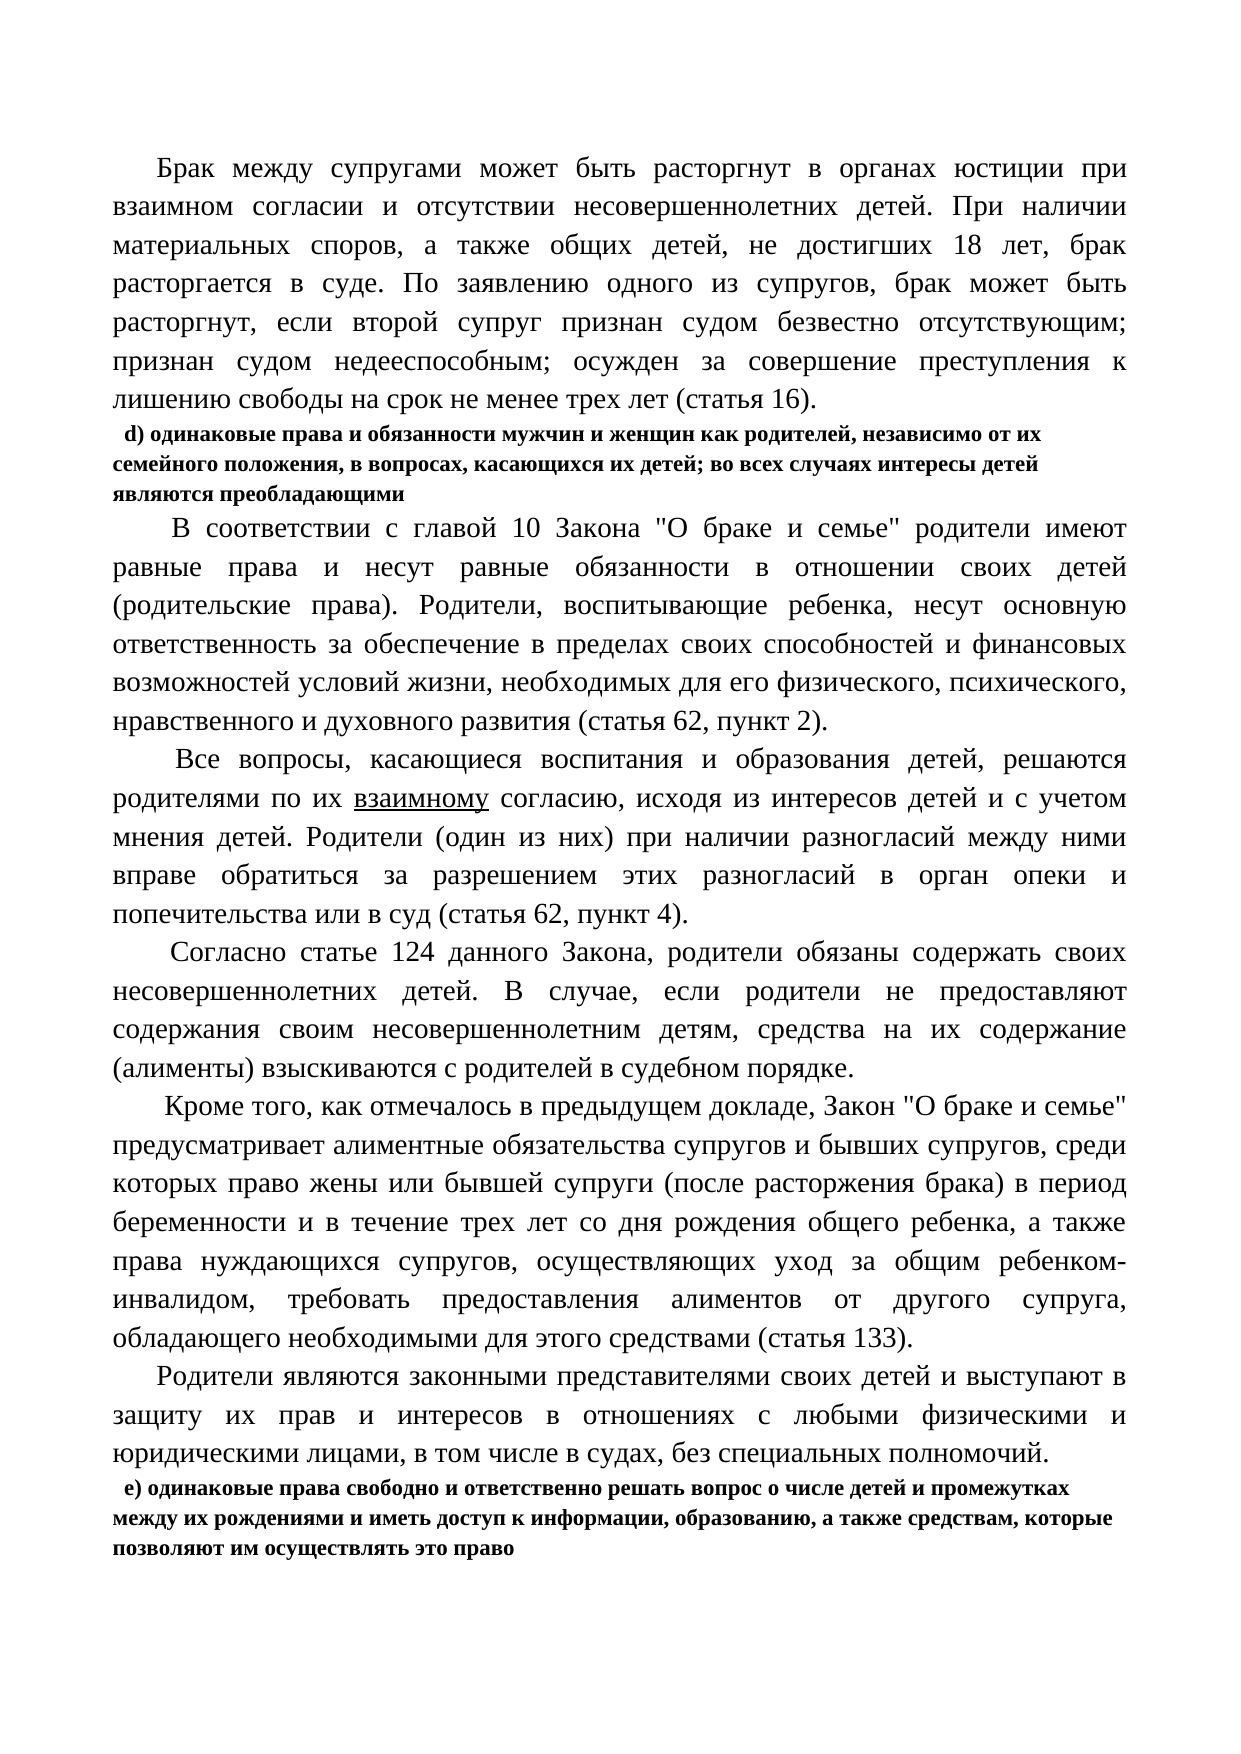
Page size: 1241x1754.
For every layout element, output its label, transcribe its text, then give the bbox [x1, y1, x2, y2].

text Брак между супругами может быть расторгнут в органах юстиции при взаимном согласии и отсутствии несовершеннолетних детей. При наличии материальных споров, а также общих детей, не достигших 18 лет, брак расторгается в суде. По заявлению одного из супругов, брак может быть расторгнут, если второй супруг признан судом безвестно отсутствующим; признан судом недееспособным; осужден за совершение преступления к лишению свободы на срок не менее трех лет (статья 16). [112, 150, 1128, 415]
text Все вопросы, касающиеся воспитания и образования детей, решаются родителями по их взаимному согласию, исходя из интересов детей и с учетом мнения детей. Родители (один из них) при наличии разногласий между ними вправе обратиться за разрешением этих разногласий в орган опеки и попечительства или в суд (статья 62, пункт 4). [112, 742, 1128, 929]
text В соответствии с главой 10 Закона "О браке и семье" родители имеют равные права и несут равные обязанности в отношении своих детей (родительские права). Родители, воспитывающие ребенка, несут основную ответственность за обеспечение в пределах своих способностей и финансовых возможностей условий жизни, необходимых для его физического, психического, нравственного и духовного развития (статья 62, пункт 2). [112, 510, 1128, 737]
text Кроме того, как отмечалось в предыдущем докладе, Закон "О браке и семье" предусматривает алиментные обязательства супругов и бывших супругов, среди которых право жены или бывшей супруги (после расторжения брака) в период беременности и в течение трех лет со дня рождения общего ребенка, а также права нуждающихся супругов, осуществляющих уход за общим ребенком-инвалидом, требовать предоставления алиментов от другого супруга, обладающего необходимыми для этого средствами (статья 133). [112, 1088, 1128, 1353]
text Согласно статье 124 данного Закона, родители обязаны содержать своих несовершеннолетних детей. В случае, если родители не предоставляют содержания своим несовершеннолетним детям, средства на их содержание (алименты) взыскиваются с родителей в судебном порядке. [112, 934, 1128, 1083]
text e) одинаковые права свободно и ответственно решать вопрос о числе детей и промежутках между их рождениями и иметь доступ к информации, образованию, а также средствам, которые позволяют им осуществлять это право [112, 1474, 1128, 1561]
text Родители являются законными представителями своих детей и выступают в защиту их прав и интересов в отношениях с любыми физическими и юридическими лицами, в том числе в судах, без специальных полномочий. [112, 1358, 1128, 1469]
text d) одинаковые права и обязанности мужчин и женщин как родителей, независимо от их семейного положения, в вопросах, касающихся их детей; во всех случаях интересы детей являются преобладающими [112, 420, 1128, 507]
